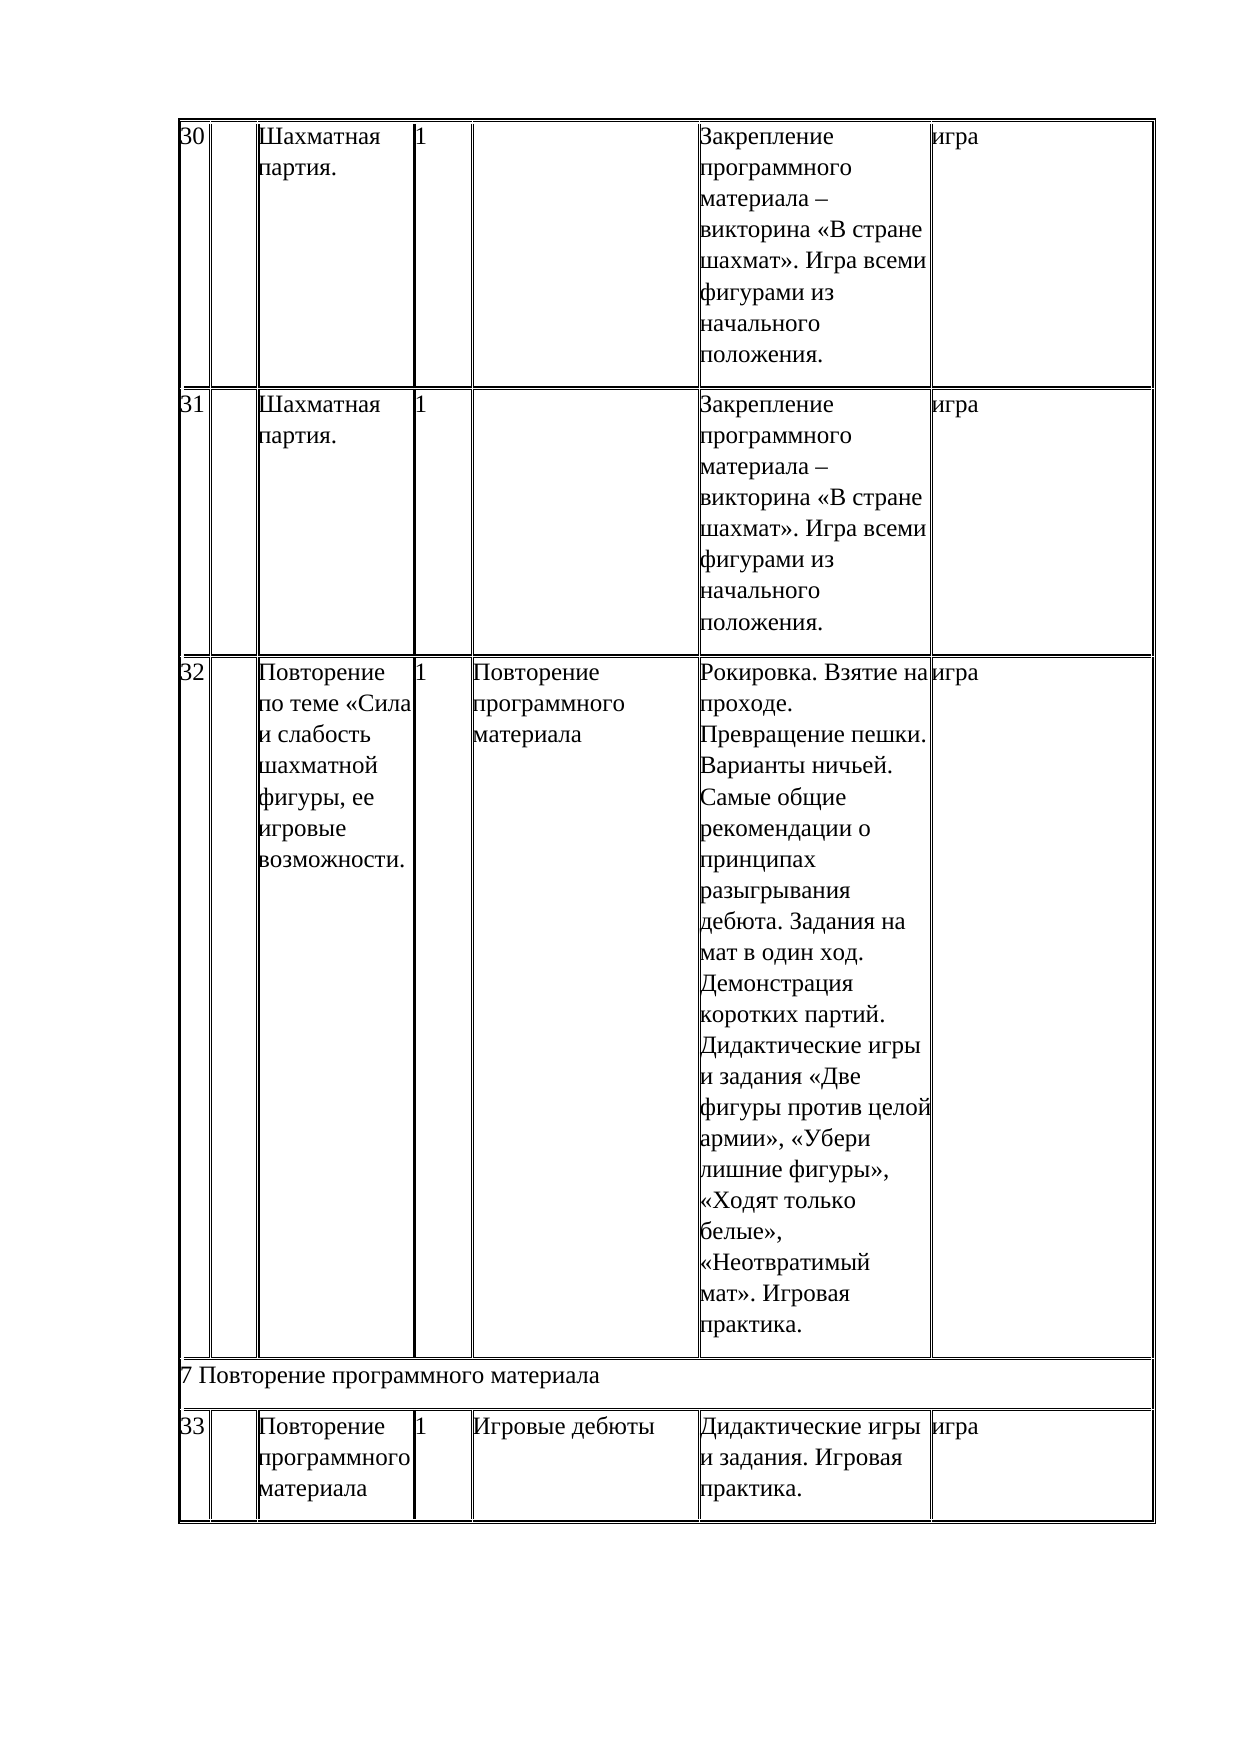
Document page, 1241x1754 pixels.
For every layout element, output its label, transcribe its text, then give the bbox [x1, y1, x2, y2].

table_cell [258, 1411, 414, 1520]
table_cell игра [931, 122, 1152, 386]
table_cell Игровые дебюты [473, 1411, 699, 1520]
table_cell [700, 1411, 931, 1520]
table_cell 1 [416, 390, 471, 654]
table_cell 1 [414, 1411, 472, 1520]
table_cell [474, 390, 698, 654]
table_cell [211, 120, 258, 386]
table_cell 33 [181, 1408, 211, 1520]
table_cell [212, 390, 256, 654]
table_cell Повторение по теме «Сила и слабость шахматной фигуры, ее игровые возможности. [260, 658, 413, 1357]
table_cell Рокировка. Взятие на проходе. Превращение пешки. Варианты ничьей. Самые общие рекомендации о принципах разыгрывания дебюта. Задания на мат в один ход. Демонстрация коротких партий. Дидактические игры и задания «Две фигуры против целой армии», «Убери лишние фигуры», «Ходят только белые», «Неотвратимый мат». Игровая практика. [701, 658, 930, 1357]
table_cell [212, 658, 256, 1357]
table_cell 1 [414, 122, 472, 386]
table_cell 7 Повторение программного материала [180, 1357, 1154, 1407]
table_cell игра [933, 386, 1153, 654]
table_cell 1 [416, 658, 471, 1357]
table_cell Повторение программного материала [474, 658, 698, 1357]
table_cell 30 [181, 122, 211, 386]
table_cell [473, 122, 699, 386]
table_cell Шахматная партия. [258, 122, 414, 386]
table_cell [211, 1409, 258, 1520]
table_cell 32 [181, 654, 209, 1357]
table_cell Закрепление программного материала – викторина «В стране шахмат». Игра всеми фигурами из начального положения. [701, 390, 930, 654]
table_cell Шахматная партия. [260, 390, 413, 654]
table_cell Закрепление программного материала – викторина «В стране шахмат». Игра всеми фигурами из начального положения. [700, 122, 931, 386]
table_cell 31 [181, 386, 209, 654]
table_cell игра [931, 1408, 1153, 1520]
table_cell игра [933, 654, 1153, 1357]
